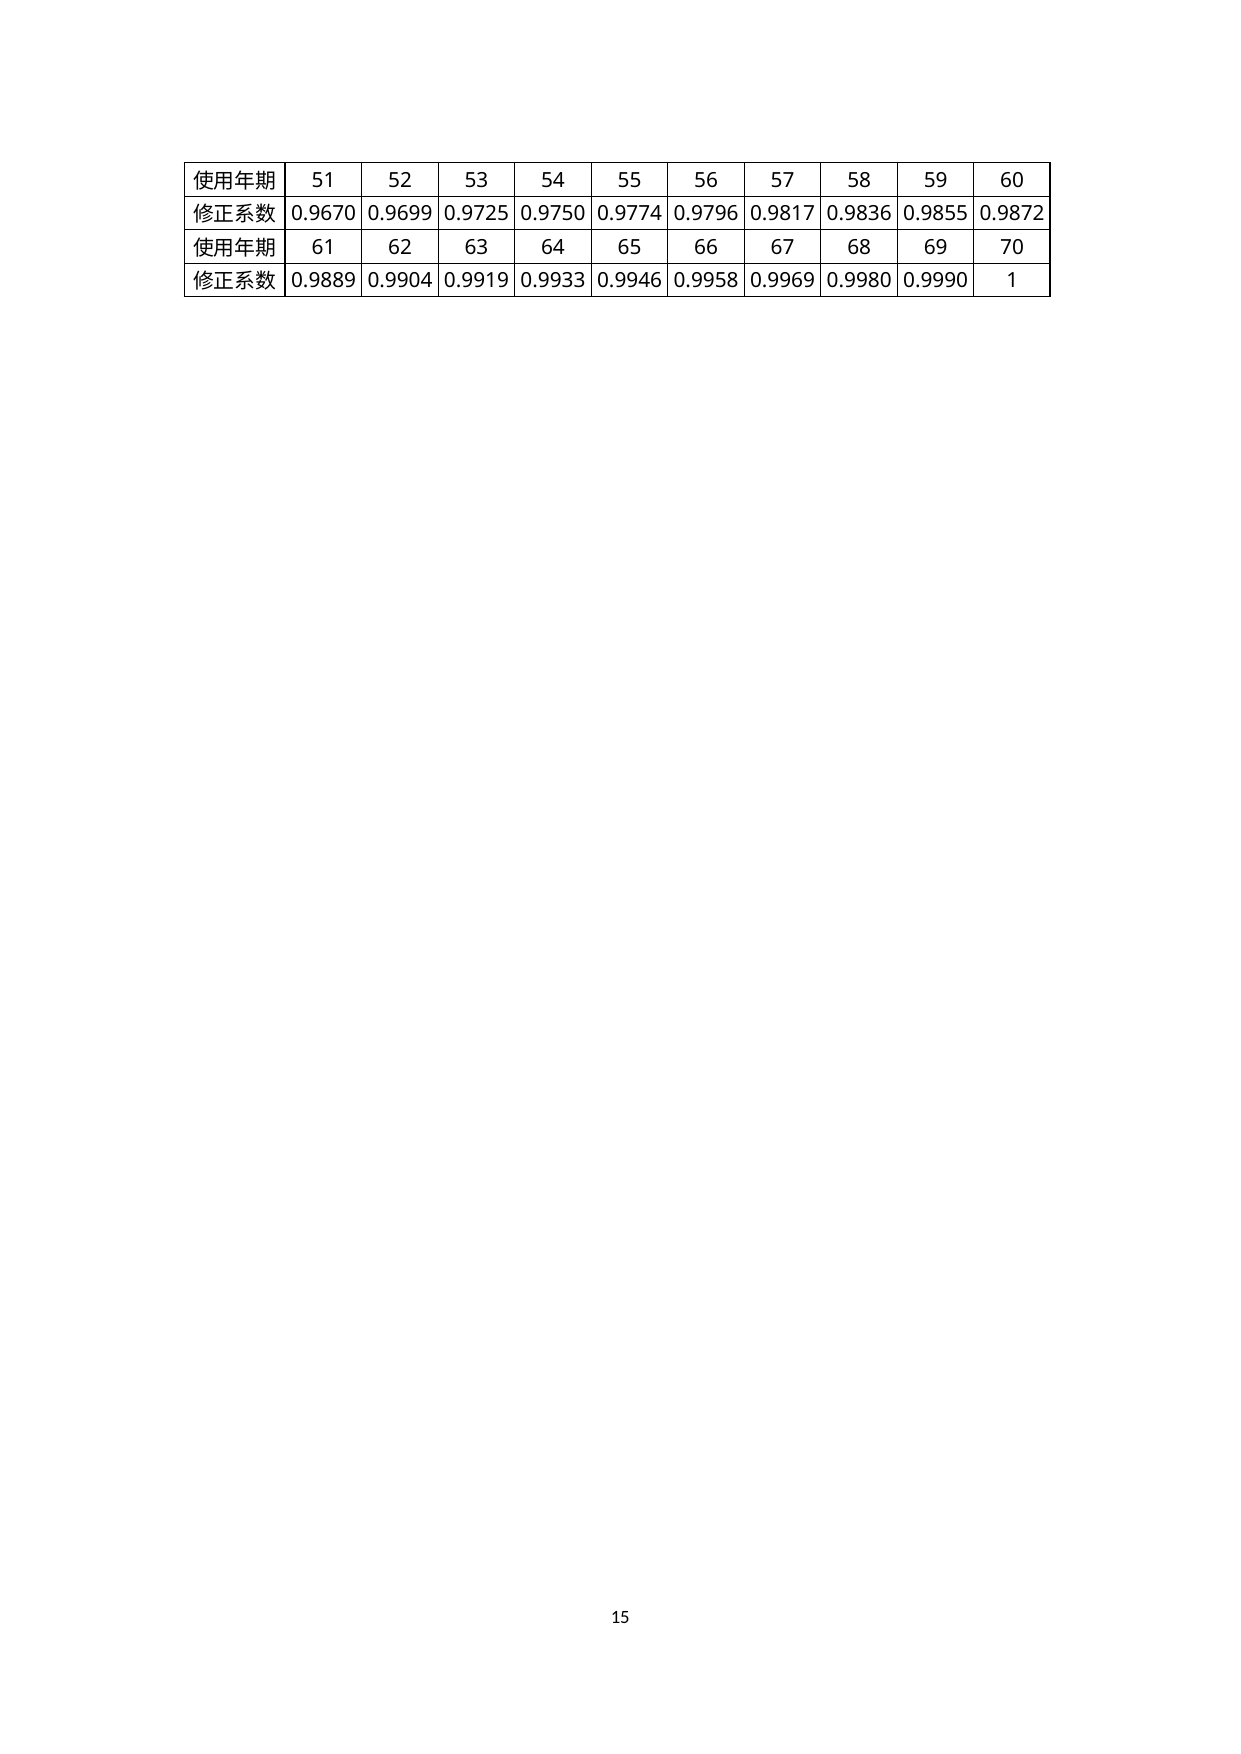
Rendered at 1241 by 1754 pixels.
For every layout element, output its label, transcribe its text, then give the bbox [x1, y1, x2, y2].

table_cell 0.9725 [439, 197, 514, 229]
table_cell 57 [745, 163, 820, 196]
table_cell 0.9836 [821, 197, 897, 229]
table_cell 66 [668, 230, 744, 263]
table_cell 使用年期 [185, 230, 284, 263]
table_cell 63 [439, 230, 514, 263]
table_cell 59 [898, 163, 973, 196]
table_cell 51 [286, 163, 361, 196]
table_cell 0.9933 [515, 264, 591, 296]
table_cell 70 [974, 230, 1049, 263]
table_cell 54 [515, 163, 591, 196]
table_cell 69 [898, 230, 973, 263]
table_cell 0.9670 [286, 197, 361, 229]
table_cell 0.9872 [974, 197, 1049, 229]
table_cell 64 [515, 230, 591, 263]
table_cell 0.9889 [286, 264, 361, 296]
table_cell 0.9919 [439, 264, 514, 296]
table_cell 1 [974, 264, 1049, 296]
table_cell 0.9817 [745, 197, 820, 229]
table_cell 55 [592, 163, 667, 196]
table_cell 65 [592, 230, 667, 263]
table_cell 0.9855 [898, 197, 973, 229]
table_cell 68 [821, 230, 897, 263]
table_cell 0.9969 [745, 264, 820, 296]
table_cell 修正系数 [185, 264, 284, 296]
table_cell 使用年期 [185, 163, 284, 196]
table_cell 0.9980 [821, 264, 897, 296]
table_cell 61 [286, 230, 361, 263]
table_cell 0.9796 [668, 197, 744, 229]
table_cell 0.9990 [898, 264, 973, 296]
table_cell 60 [974, 163, 1049, 196]
table_cell 62 [362, 230, 438, 263]
table_cell 0.9958 [668, 264, 744, 296]
table_cell 56 [668, 163, 744, 196]
table_cell 0.9904 [362, 264, 438, 296]
table_cell 0.9946 [592, 264, 667, 296]
table_cell 58 [821, 163, 897, 196]
table_cell 53 [439, 163, 514, 196]
table_cell 67 [745, 230, 820, 263]
table_cell 修正系数 [185, 197, 284, 229]
table_cell 0.9750 [515, 197, 591, 229]
table_cell 0.9774 [592, 197, 667, 229]
table_cell 0.9699 [362, 197, 438, 229]
table_cell 52 [362, 163, 438, 196]
